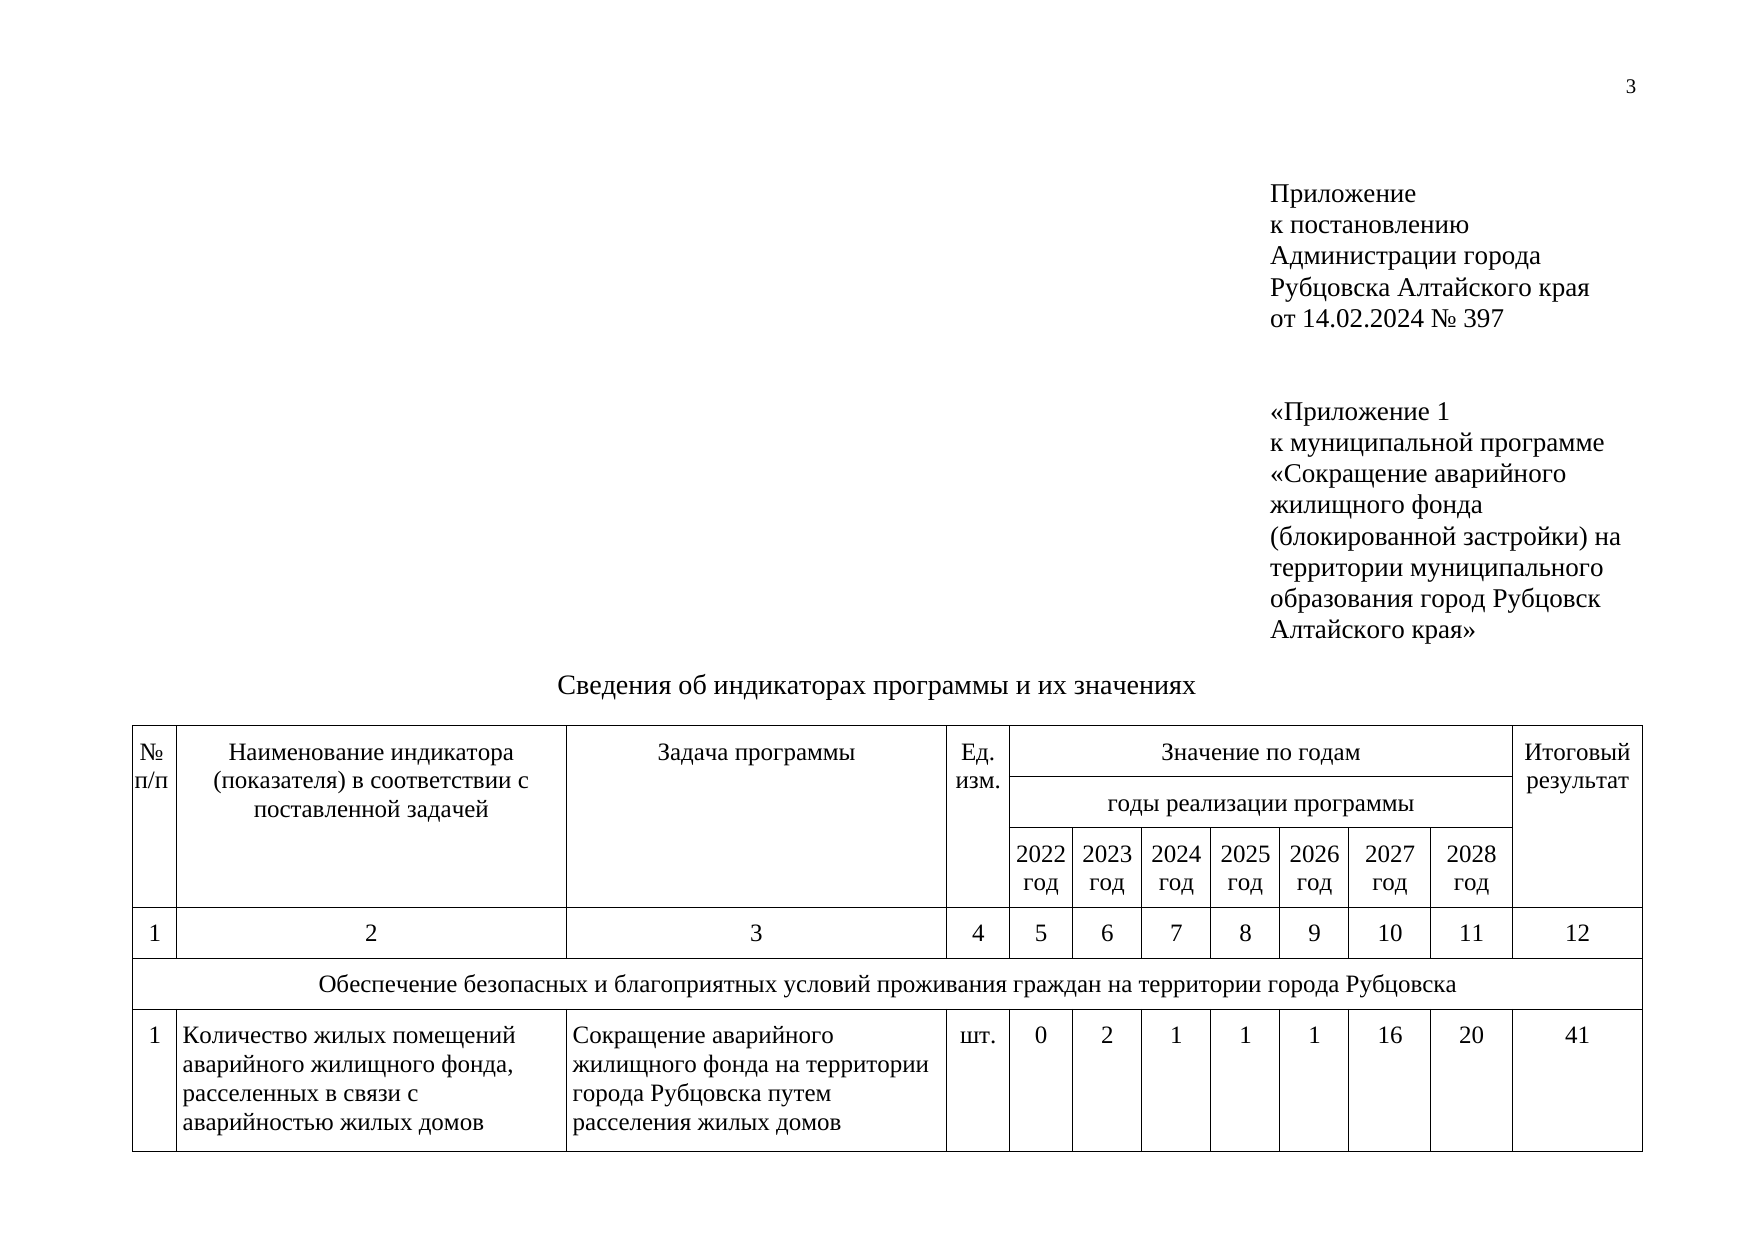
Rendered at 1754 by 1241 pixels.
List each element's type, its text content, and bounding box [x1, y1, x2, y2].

table_header Ед. изм. [947, 726, 1009, 907]
text Приложение [1270, 177, 1639, 208]
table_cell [177, 1010, 566, 1151]
table_cell 2022 год [1010, 828, 1072, 907]
table_cell 4 [947, 908, 1009, 958]
table_cell 41 [1513, 1010, 1642, 1151]
table_cell 2026 год [1280, 828, 1348, 907]
table_cell 2 [177, 908, 566, 958]
table_cell 11 [1431, 908, 1512, 958]
table_header № п/п [133, 726, 176, 907]
table_cell 2023 год [1073, 828, 1141, 907]
table_cell 0 [1010, 1010, 1072, 1151]
table_cell 2028 год [1431, 828, 1512, 907]
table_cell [567, 1010, 946, 1151]
text «Сокращение аварийного жилищного фонда (блокированной застройки) на территории муниципального образования город Рубцовск Алтайского края» [1270, 457, 1636, 644]
table_cell 5 [1010, 908, 1072, 958]
table_cell 9 [1280, 908, 1348, 958]
table_header Итоговый результат [1513, 726, 1642, 907]
table_cell 8 [1211, 908, 1279, 958]
table_cell годы реализации программы [1010, 777, 1512, 827]
table_header Наименование индикатора (показателя) в соответствии с поставленной задачей [177, 726, 566, 907]
table_cell 10 [1349, 908, 1430, 958]
table_cell шт. [947, 1010, 1009, 1151]
table_cell 1 [1280, 1010, 1348, 1151]
table_cell 2 [1073, 1010, 1141, 1151]
table_cell 1 [1142, 1010, 1210, 1151]
table_cell 1 [133, 908, 176, 958]
table_cell 2027 год [1349, 828, 1430, 907]
table_cell 6 [1073, 908, 1141, 958]
table_cell 2024 год [1142, 828, 1210, 907]
text «Приложение 1 [1270, 395, 1636, 426]
table_cell Обеспечение безопасных и благоприятных условий проживания граждан на территории города Рубцовска [133, 959, 1642, 1009]
text Сведения об индикаторах программы и их значениях [118, 668, 1636, 701]
table_cell 2025 год [1211, 828, 1279, 907]
text к постановлению Администрации города Рубцовска Алтайского края от 14.02.2024 № 397 [1270, 208, 1639, 333]
table_cell 7 [1142, 908, 1210, 958]
text к муниципальной программе [1270, 426, 1636, 457]
table_header Значение по годам [1010, 726, 1512, 776]
table_cell 16 [1349, 1010, 1430, 1151]
table_cell 1 [133, 1010, 176, 1151]
table_cell 12 [1513, 908, 1642, 958]
table_header Задача программы [567, 726, 946, 907]
table_cell 3 [567, 908, 946, 958]
table_cell 20 [1431, 1010, 1512, 1151]
table_cell 1 [1211, 1010, 1279, 1151]
